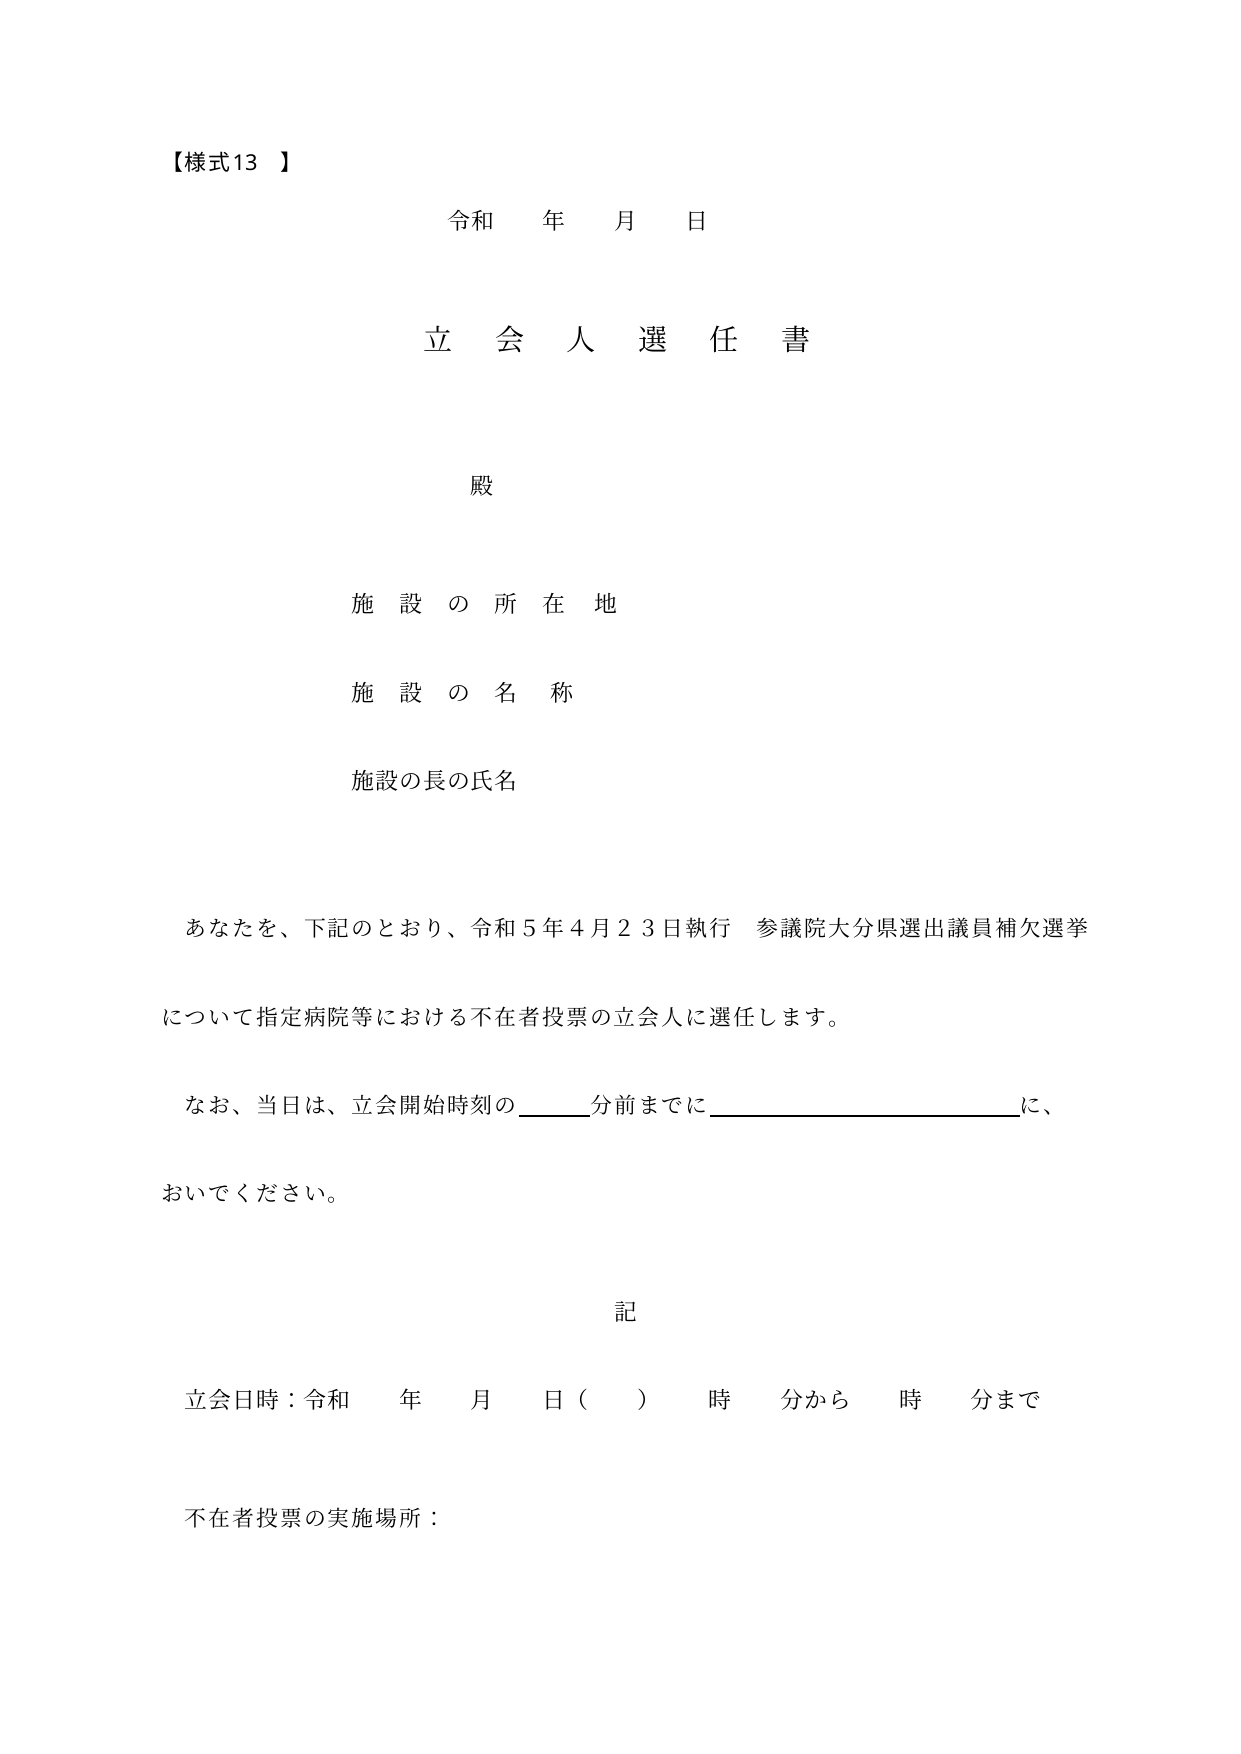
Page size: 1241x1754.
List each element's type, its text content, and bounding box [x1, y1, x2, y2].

text 【様式13】 [161, 131, 1091, 190]
text 令和 年 月 日 [161, 190, 1091, 249]
text おいでください。 [161, 1163, 1091, 1222]
text 施設の長の氏名 [161, 750, 1091, 809]
text 立会日時：令和 年 月 日（ ） 時 分から 時 分まで [161, 1369, 1091, 1428]
text 施設の名称 [161, 662, 1091, 721]
text なお、当日は、立会開始時刻の 分前までに に、 [161, 1074, 1091, 1133]
text 不在者投票の実施場所： [161, 1487, 1091, 1546]
text 殿 [161, 455, 1091, 514]
text 施設の所在地 [161, 573, 1091, 632]
text 記 [161, 1281, 1091, 1340]
text について指定病院等における不在者投票の立会人に選任します。 [161, 986, 1091, 1045]
text あなたを、下記のとおり、令和５年４月２３日執行 参議院大分県選出議員補欠選挙 [161, 898, 1091, 957]
text 立 会 人 選 任 書 [161, 308, 1091, 367]
